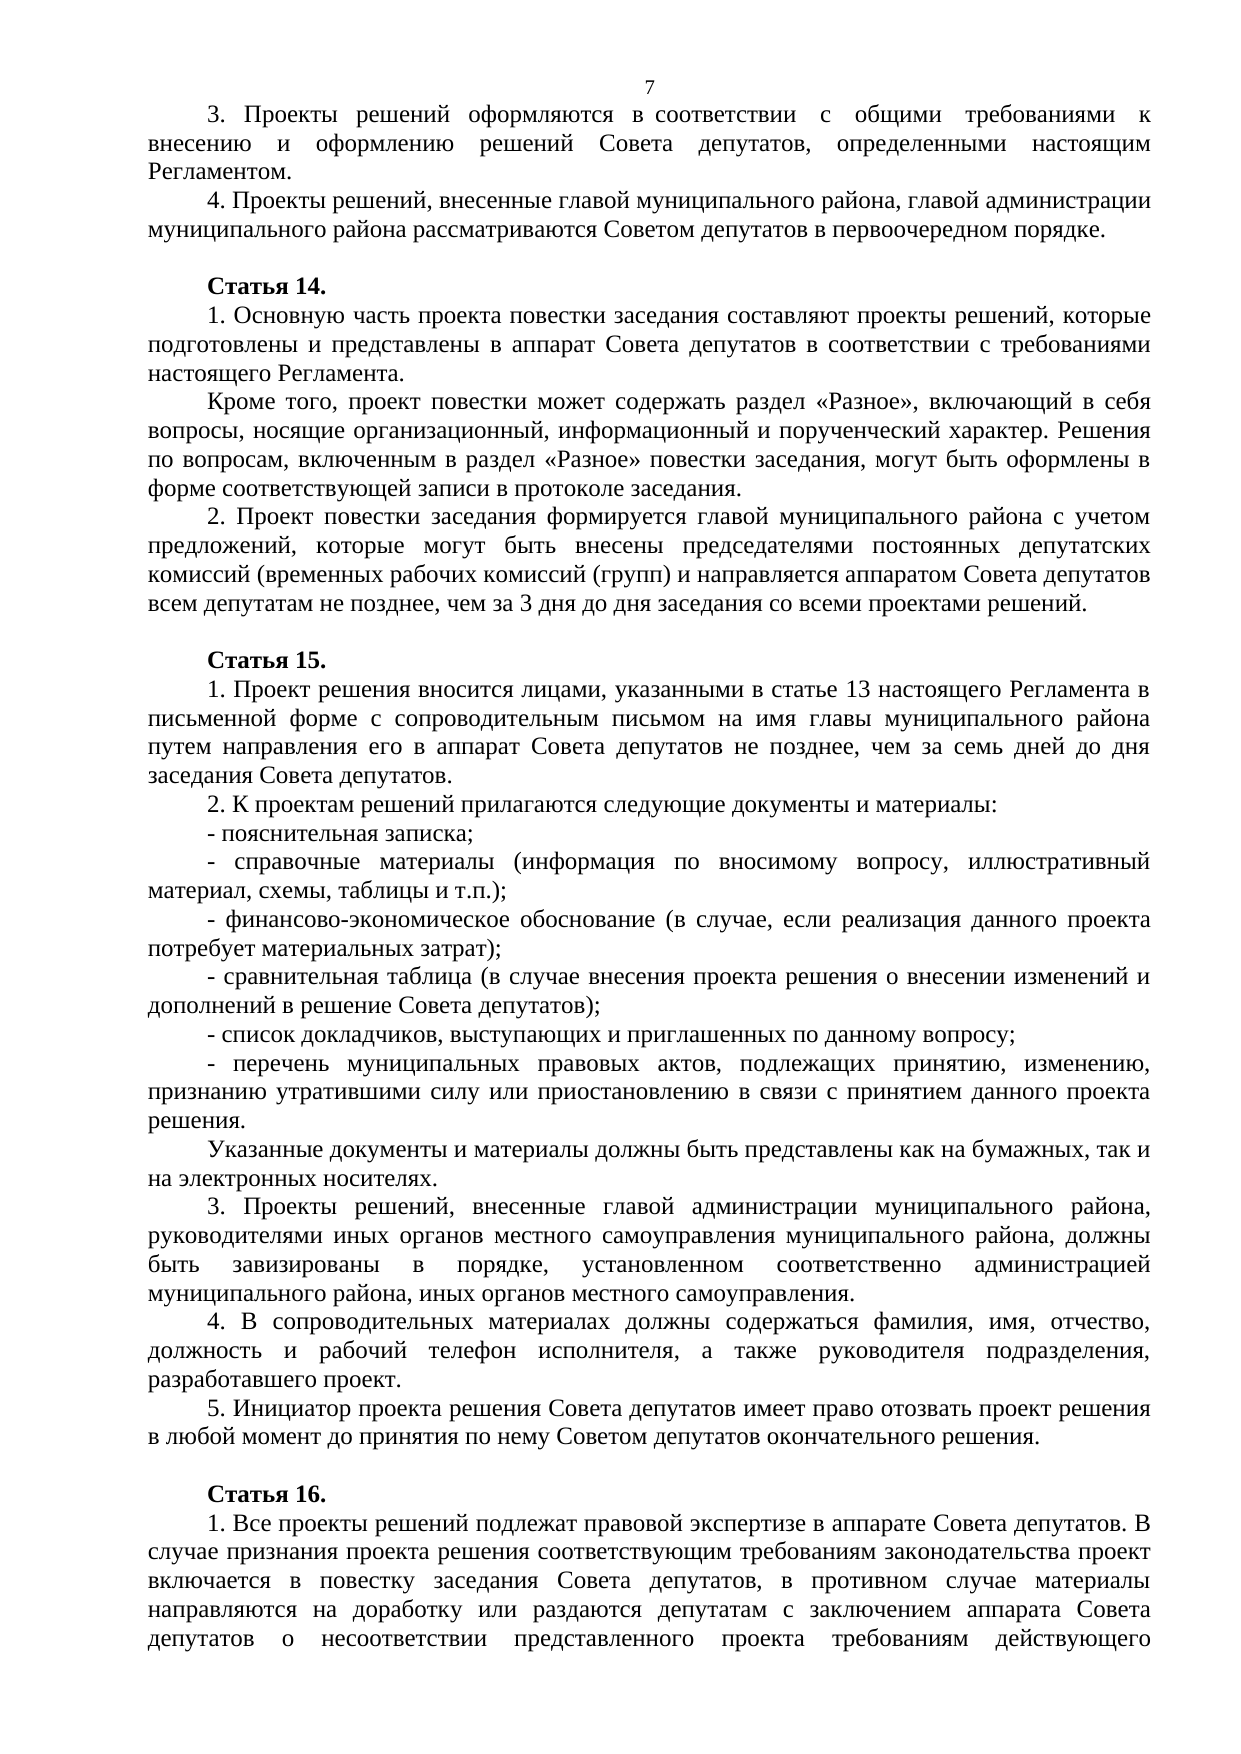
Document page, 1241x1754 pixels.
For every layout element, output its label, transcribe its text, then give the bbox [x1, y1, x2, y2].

text 4. В сопроводительных материалах должны содержаться фамилия, имя, отчество, должность и рабочий телефон исполнителя, а также руководителя подразделения, разработавшего проект. [148, 1306, 1152, 1393]
text 2. К проектам решений прилагаются следующие документы и материалы: [148, 789, 1152, 818]
text - список докладчиков, выступающих и приглашенных по данному вопросу; [148, 1019, 1152, 1048]
text - справочные материалы (информация по вносимому вопросу, иллюстративный материал, схемы, таблицы и т.п.); [148, 846, 1152, 904]
text 3. Проекты решений оформляются в соответствии с общими требованиями к внесению и оформлению решений Совета депутатов, определенными настоящим Регламентом. [148, 99, 1152, 185]
text Статья 14. [207, 271, 1152, 300]
text Статья 15. [207, 645, 1152, 674]
text Указанные документы и материалы должны быть представлены как на бумажных, так и на электронных носителях. [148, 1134, 1152, 1191]
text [148, 1508, 1152, 1651]
text 4. Проекты решений, внесенные главой муниципального района, главой администрации муниципального района рассматриваются Советом депутатов в первоочередном порядке. [148, 185, 1152, 243]
text Кроме того, проект повестки может содержать раздел «Разное», включающий в себя вопросы, носящие организационный, информационный и порученческий характер. Решения по вопросам, включенным в раздел «Разное» повестки заседания, могут быть оформлены в форме соответствующей записи в протоколе заседания. [148, 386, 1152, 501]
text 1. Основную часть проекта повестки заседания составляют проекты решений, которые подготовлены и представлены в аппарат Совета депутатов в соответствии с требованиями настоящего Регламента. [148, 300, 1152, 386]
text - финансово-экономическое обоснование (в случае, если реализация данного проекта потребует материальных затрат); [148, 904, 1152, 961]
text 3. Проекты решений, внесенные главой администрации муниципального района, руководителями иных органов местного самоуправления муниципального района, должны быть завизированы в порядке, установленном соответственно администрацией муниципального района, иных органов местного самоуправления. [148, 1191, 1152, 1306]
text 5. Инициатор проекта решения Совета депутатов имеет право отозвать проект решения в любой момент до принятия по нему Советом депутатов окончательного решения. [148, 1393, 1152, 1450]
text Статья 16. [207, 1479, 1152, 1508]
text 2. Проект повестки заседания формируется главой муниципального района с учетом предложений, которые могут быть внесены председателями постоянных депутатских комиссий (временных рабочих комиссий (групп) и направляется аппаратом Совета депутатов всем депутатам не позднее, чем за 3 дня до дня заседания со всеми проектами решений. [148, 501, 1152, 616]
text - сравнительная таблица (в случае внесения проекта решения о внесении изменений и дополнений в решение Совета депутатов); [148, 961, 1152, 1019]
text 1. Проект решения вносится лицами, указанными в статье 13 настоящего Регламента в письменной форме с сопроводительным письмом на имя главы муниципального района путем направления его в аппарат Совета депутатов не позднее, чем за семь дней до дня заседания Совета депутатов. [148, 674, 1152, 789]
text - перечень муниципальных правовых актов, подлежащих принятию, изменению, признанию утратившими силу или приостановлению в связи с принятием данного проекта решения. [148, 1048, 1152, 1134]
text - пояснительная записка; [148, 818, 1152, 846]
